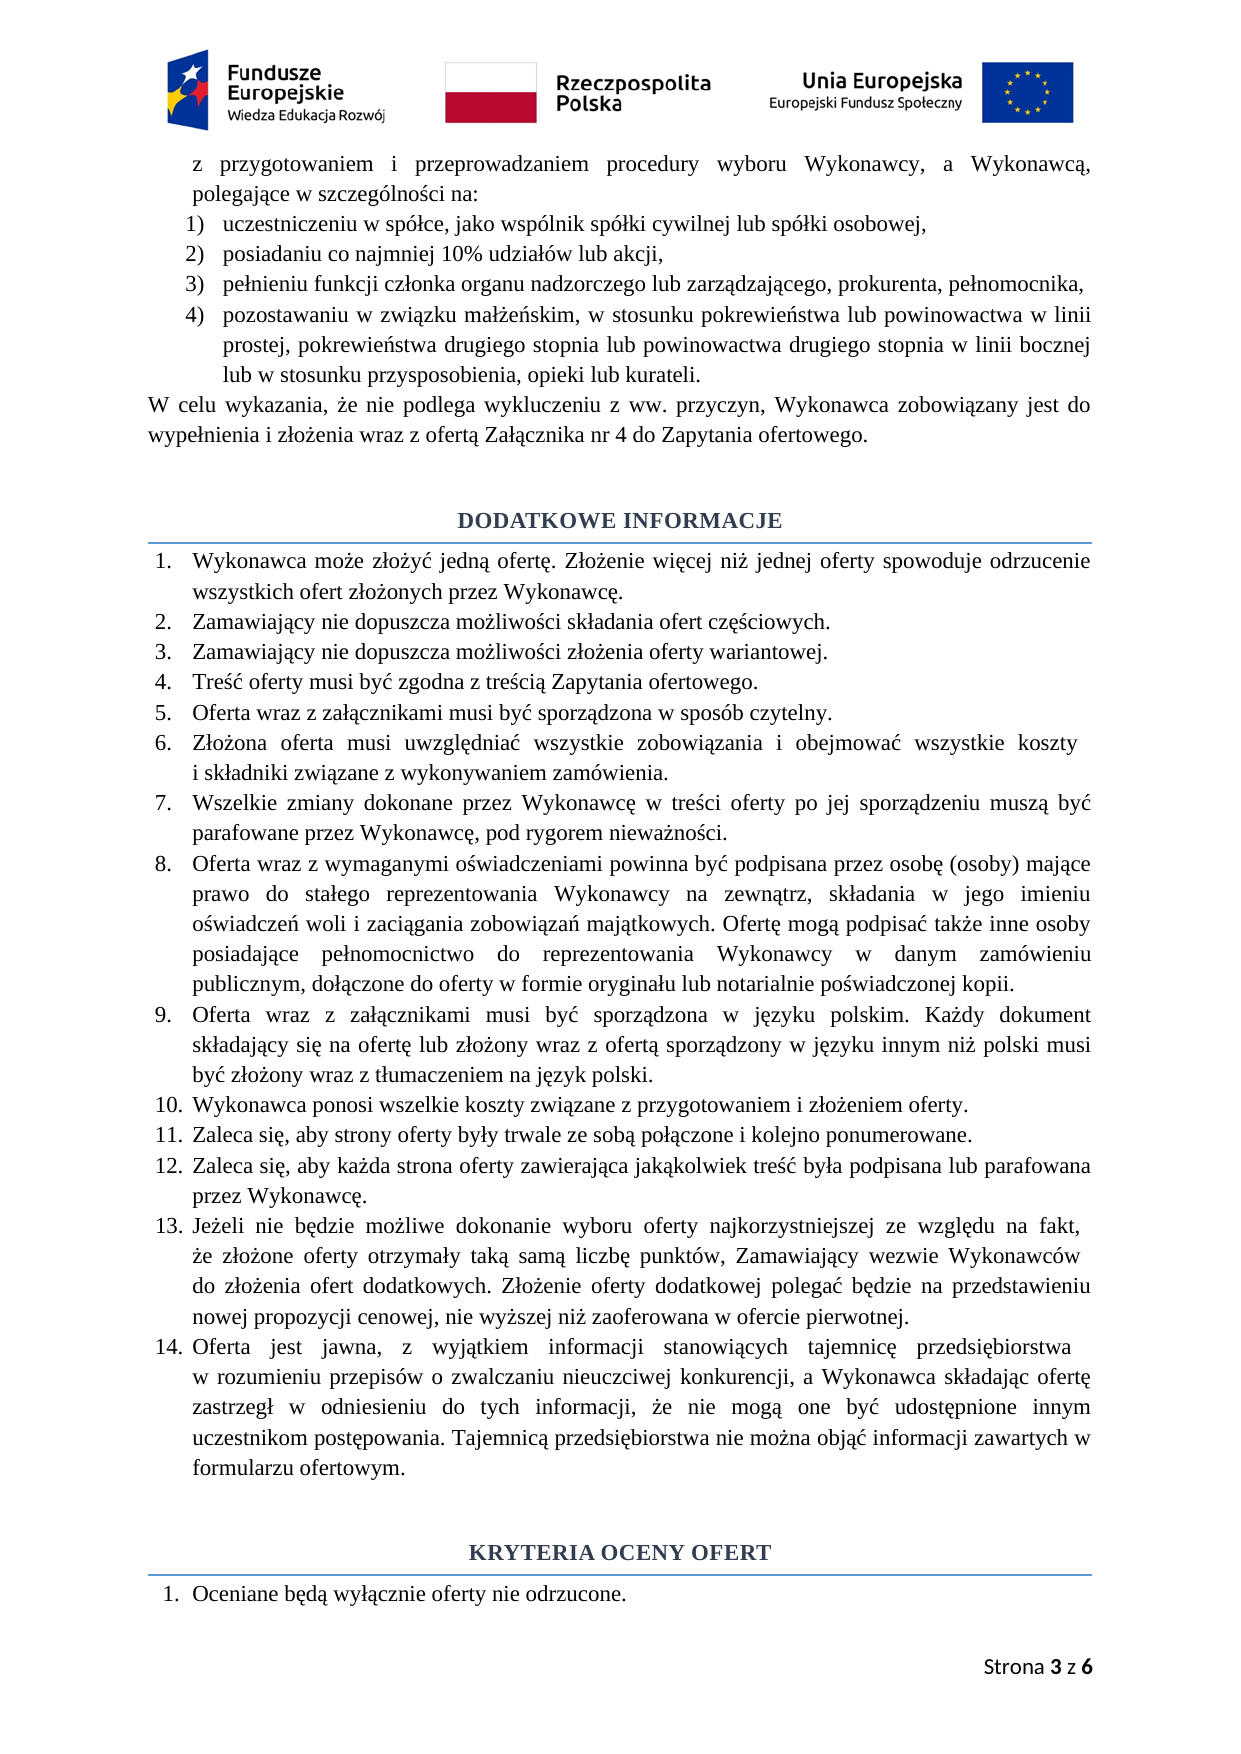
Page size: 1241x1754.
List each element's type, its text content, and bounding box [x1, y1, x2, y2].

list posiadaniu co najmniej 10% udziałów lub akcji, [185, 240, 1092, 267]
list pozostawaniu w związku małżeńskim, w stosunku pokrewieństwa lub powinowactwa w linii prostej, pokrewieństwa drugiego stopnia lub powinowactwa drugiego stopnia w linii bocznej lub w stosunku przysposobienia, opieki lub kurateli. [185, 301, 1092, 387]
picture [147, 29, 1093, 150]
list Zamawiający nie dopuszcza możliwości złożenia oferty wariantowej. [154, 638, 1092, 664]
list Wykonawca może złożyć jedną ofertę. Złożenie więcej niż jednej oferty spowoduje odrzucenie wszystkich ofert złożonych przez Wykonawcę. [154, 547, 1092, 604]
list Złożona oferta musi uwzględniać wszystkie zobowiązania i obejmować wszystkie koszty i składniki związane z wykonywaniem zamówienia. [154, 729, 1092, 785]
list Treść oferty musi być zgodna z treścią Zapytania ofertowego. [154, 668, 1092, 695]
list Oferta wraz z załącznikami musi być sporządzona w sposób czytelny. [154, 698, 1092, 725]
list Oferta wraz z wymaganymi oświadczeniami powinna być podpisana przez osobę (osoby) mające prawo do stałego reprezentowania Wykonawcy na zewnątrz, składania w jego imieniu oświadczeń woli i zaciągania zobowiązań majątkowych. Ofertę mogą podpisać także inne osoby posiadające pełnomocnictwo do reprezentowania Wykonawcy w danym zamówieniu publicznym, dołączone do oferty w formie oryginału lub notarialnie poświadczonej kopii. [154, 849, 1092, 997]
list Zaleca się, aby strony oferty były trwale ze sobą połączone i kolejno ponumerowane. [154, 1121, 1092, 1148]
text W celu wykazania, że nie podlega wykluczeniu z ww. przyczyn, Wykonawca zobowiązany jest do wypełnienia i złożenia wraz z ofertą Załącznika nr 4 do Zapytania ofertowego. [148, 391, 1092, 448]
list Wykonawca ponosi wszelkie koszty związane z przygotowaniem i złożeniem oferty. [154, 1091, 1092, 1118]
list Wszelkie zmiany dokonane przez Wykonawcę w treści oferty po jej sporządzeniu muszą być parafowane przez Wykonawcę, pod rygorem nieważności. [154, 789, 1092, 846]
list Jeżeli nie będzie możliwe dokonanie wyboru oferty najkorzystniejszej ze względu na fakt, że złożone oferty otrzymały taką samą liczbę punktów, Zamawiający wezwie Wykonawców do złożenia ofert dodatkowych. Złożenie oferty dodatkowej polegać będzie na przedstawieniu nowej propozycji cenowej, nie wyższej niż zaoferowana w ofercie pierwotnej. [155, 1212, 1092, 1329]
list Oceniane będą wyłącznie oferty nie odrzucone. [162, 1580, 1092, 1606]
subtitle KRYTERIA OCENY OFERT [148, 1539, 1092, 1574]
list Zamawiający nie dopuszcza możliwości składania ofert częściowych. [154, 608, 1092, 634]
list uczestniczeniu w spółce, jako wspólnik spółki cywilnej lub spółki osobowej, [185, 210, 1092, 236]
list Zaleca się, aby każda strona oferty zawierająca jakąkolwiek treść była podpisana lub parafowana przez Wykonawcę. [154, 1152, 1092, 1208]
list pełnieniu funkcji członka organu nadzorczego lub zarządzającego, prokurenta, pełnomocnika, [185, 270, 1092, 297]
subtitle DODATKOWE INFORMACJE [148, 507, 1092, 542]
list Oferta jest jawna, z wyjątkiem informacji stanowiących tajemnicę przedsiębiorstwa w rozumieniu przepisów o zwalczaniu nieuczciwej konkurencji, a Wykonawca składając ofertę zastrzegł w odniesieniu do tych informacji, że nie mogą one być udostępnione innym uczestnikom postępowania. Tajemnicą przedsiębiorstwa nie można objąć informacji zawartych w formularzu ofertowym. [154, 1333, 1092, 1480]
list Oferta wraz z załącznikami musi być sporządzona w języku polskim. Każdy dokument składający się na ofertę lub złożony wraz z ofertą sporządzony w języku innym niż polski musi być złożony wraz z tłumaczeniem na język polski. [154, 1001, 1092, 1087]
